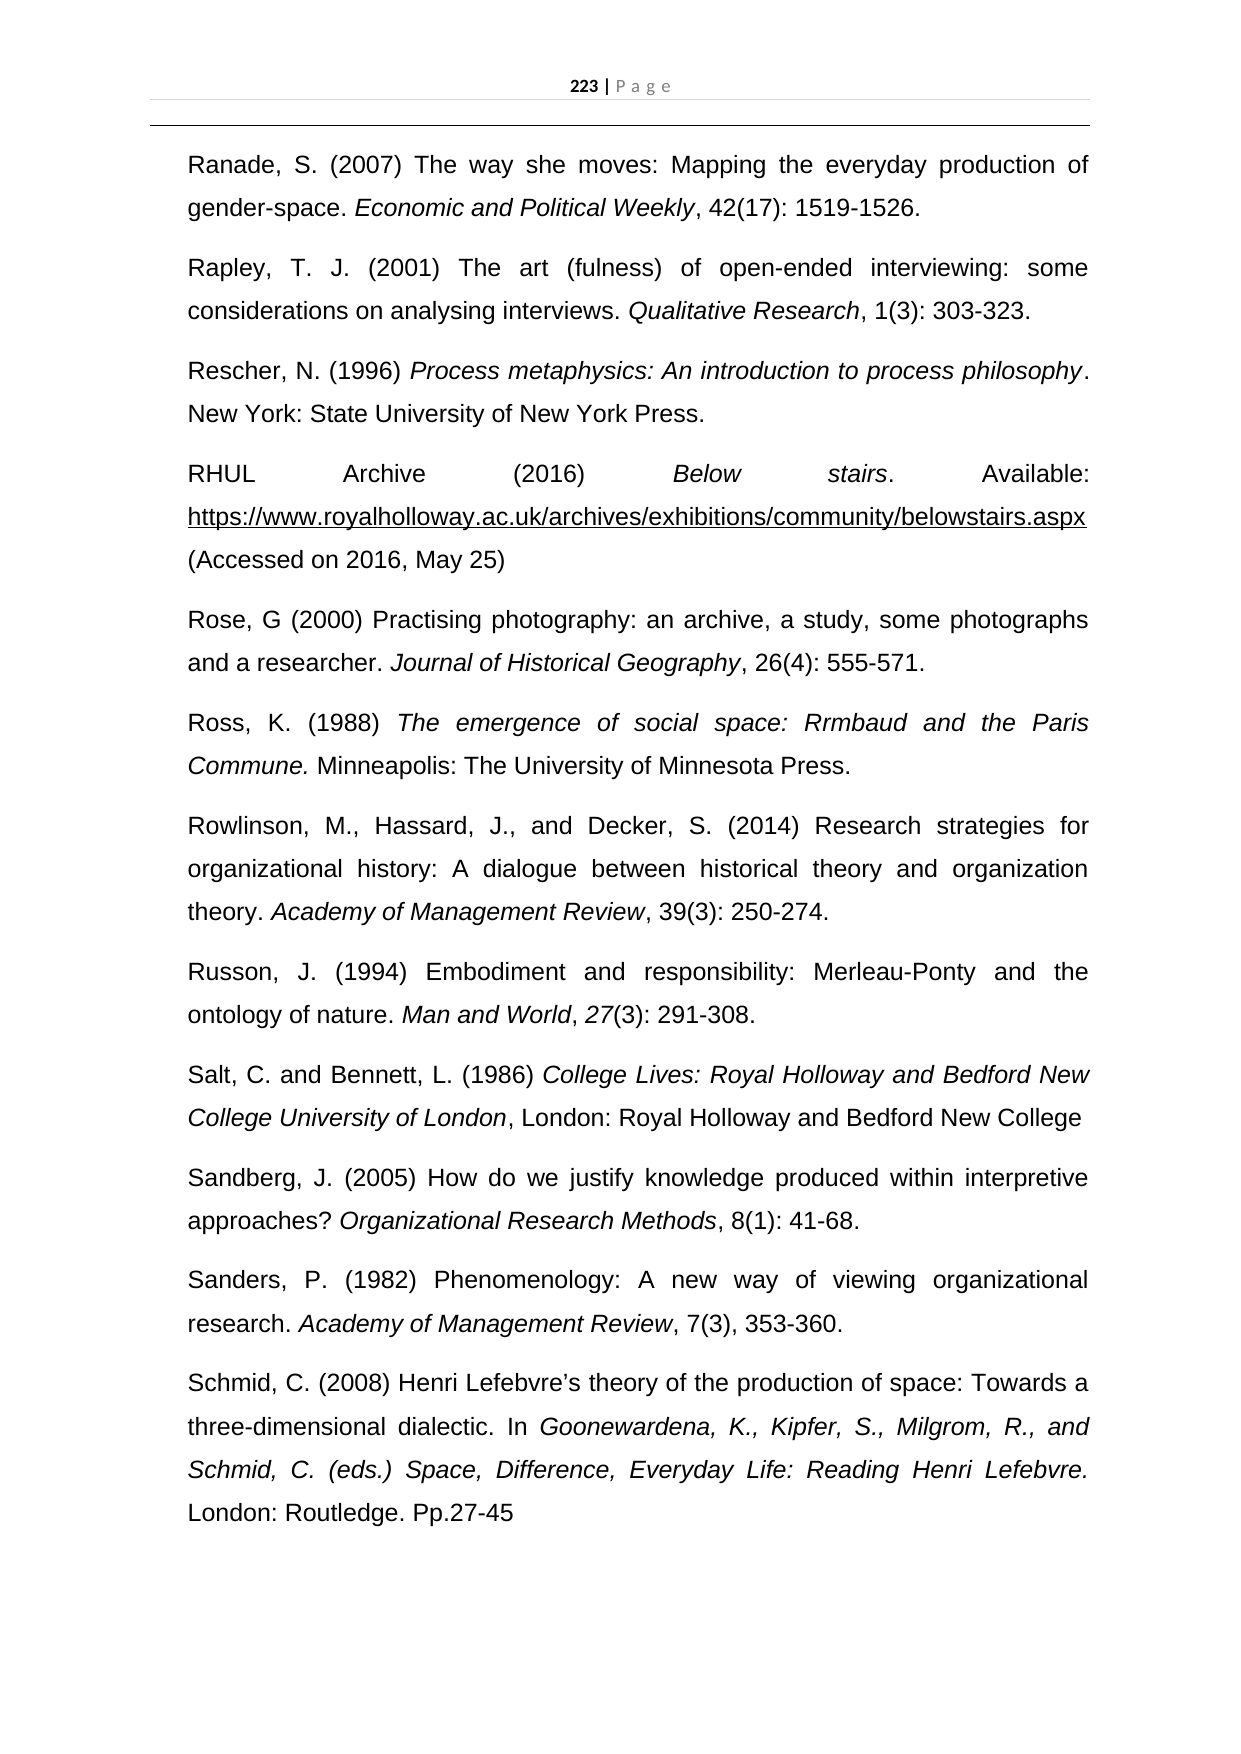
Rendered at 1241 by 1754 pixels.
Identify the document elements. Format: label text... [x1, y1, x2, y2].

text Rose, G (2000) Practising photography: an archive, a study, some photographs and a researcher. Journal of Historical Geography, 26(4): 555-571. [187, 605, 1090, 677]
text Rapley, T. J. (2001) The art (fulness) of open-ended interviewing: some considerations on analysing interviews. Qualitative Research, 1(3): 303-323. [187, 253, 1090, 325]
text RHUL Archive (2016) Below stairs. Available: https://www.royalholloway.ac.uk/archives/exhibitions/community/belowstairs.aspx (Accessed on 2016, May 25) [187, 459, 1090, 574]
text Russon, J. (1994) Embodiment and responsibility: Merleau-Ponty and the ontology of nature. Man and World, 27(3): 291-308. [187, 957, 1090, 1028]
text Salt, C. and Bennett, L. (1986) College Lives: Royal Holloway and Bedford New College University of London, London: Royal Holloway and Bedford New College [187, 1059, 1090, 1131]
text Sanders, P. (1982) Phenomenology: A new way of viewing organizational research. Academy of Management Review, 7(3), 353-360. [187, 1265, 1090, 1337]
text Ross, K. (1988) The emergence of social space: Rrmbaud and the Paris Commune. Minneapolis: The University of Minnesota Press. [187, 708, 1090, 779]
text Rescher, N. (1996) Process metaphysics: An introduction to process philosophy. New York: State University of New York Press. [187, 356, 1090, 428]
text Sandberg, J. (2005) How do we justify knowledge produced within interpretive approaches? Organizational Research Methods, 8(1): 41-68. [187, 1162, 1090, 1234]
text Ranade, S. (2007) The way she moves: Mapping the everyday production of gender-space. Economic and Political Weekly, 42(17): 1519-1526. [187, 150, 1090, 222]
text Schmid, C. (2008) Henri Lefebvre’s theory of the production of space: Towards a three-dimensional dialectic. In Goonewardena, K., Kipfer, S., Milgrom, R., and Schmid, C. (eds.) Space, Difference, Everyday Life: Reading Henri Lefebvre. London: Routledge. Pp.27-45 [187, 1368, 1090, 1526]
text Rowlinson, M., Hassard, J., and Decker, S. (2014) Research strategies for organizational history: A dialogue between historical theory and organization theory. Academy of Management Review, 39(3): 250-274. [187, 811, 1090, 926]
